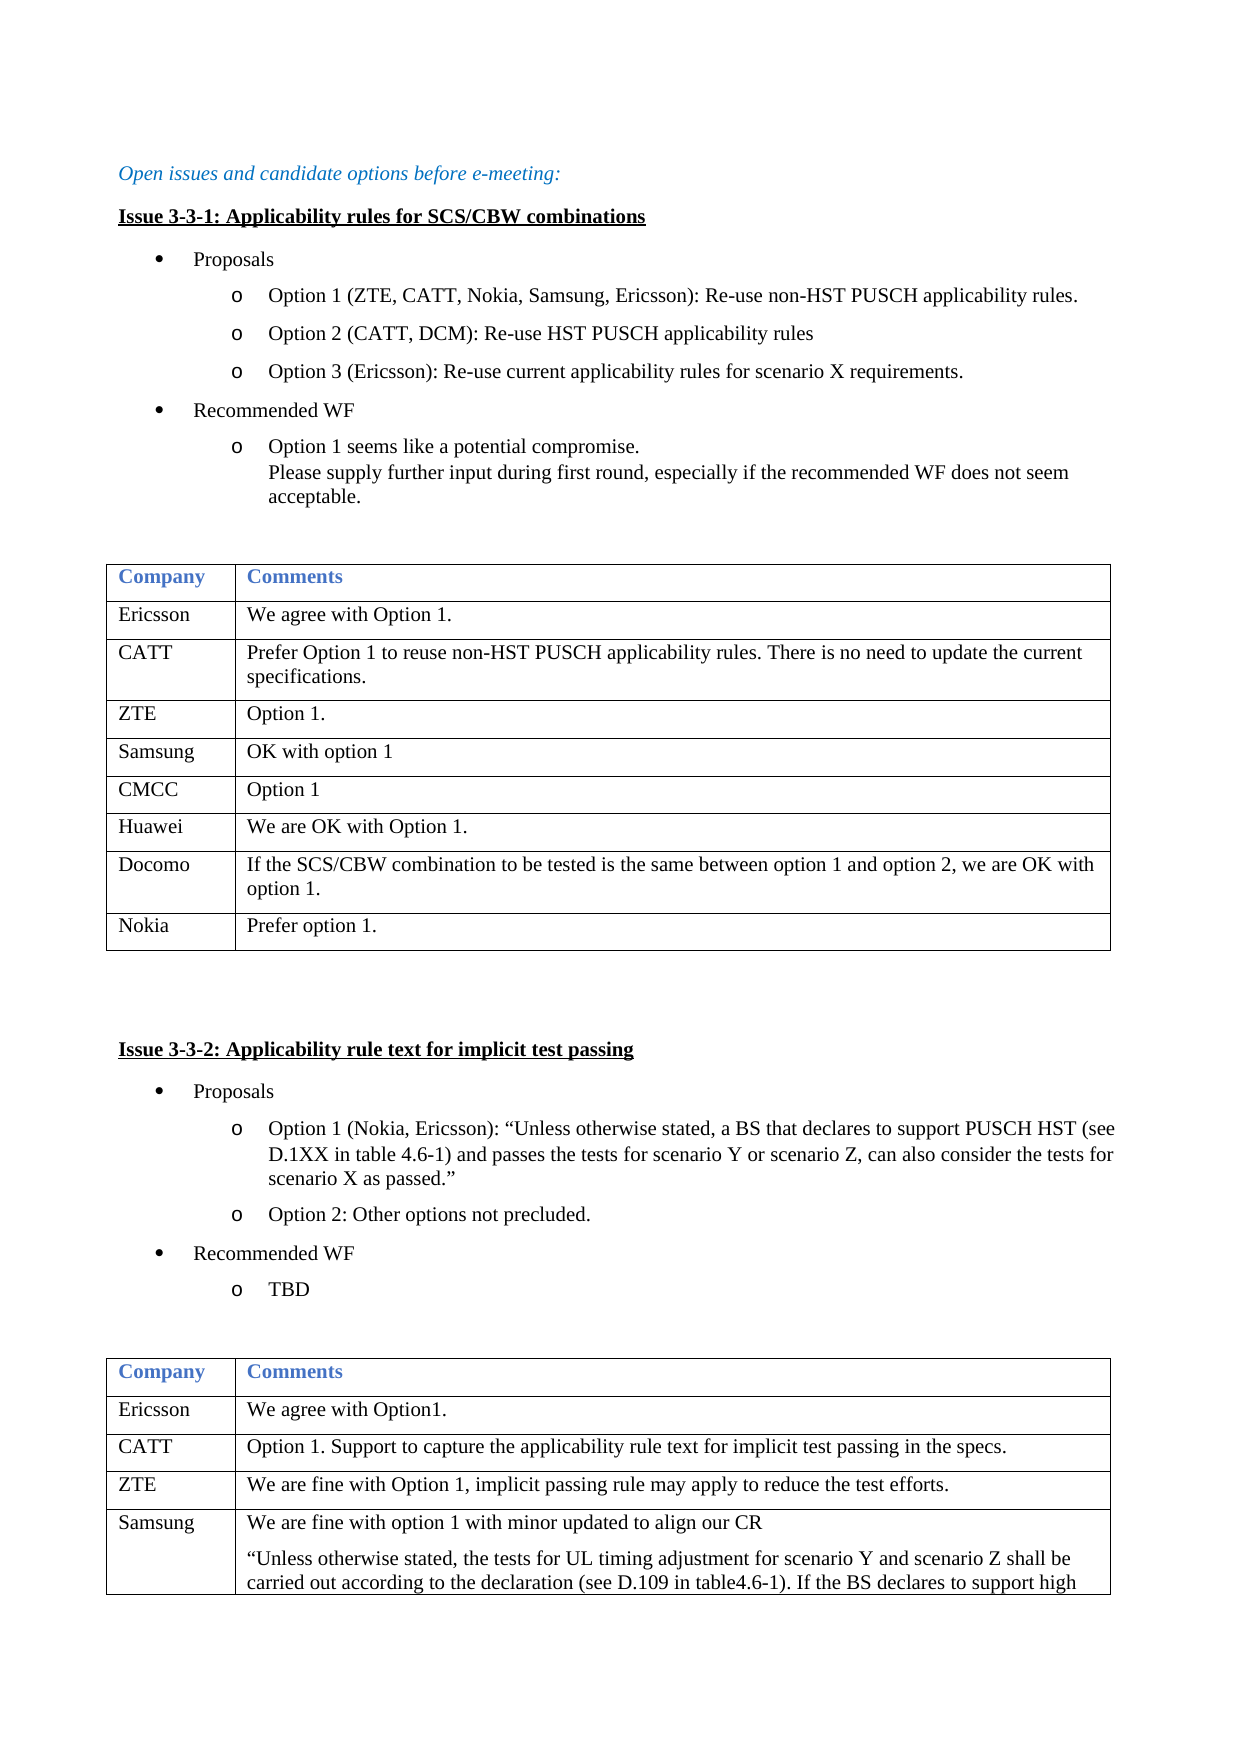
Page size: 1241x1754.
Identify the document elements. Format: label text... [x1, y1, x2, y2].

list Option 2 (CATT, DCM): Re-use HST PUSCH applicability rules [231, 321, 1122, 347]
table_cell We agree with Option1. [236, 1397, 1110, 1433]
list Proposals [156, 246, 1122, 271]
table_cell OK with option 1 [236, 739, 1110, 776]
table_cell Option 1 [236, 777, 1110, 813]
table_cell Prefer option 1. [236, 914, 1110, 950]
list Option 1 (Nokia, Ericsson): “Unless otherwise stated, a BS that declares to support PUSCH HST (see D.1XX in table 4.6-1) and passes the tests for scenario Y or scenario Z, can also consider the tests for scenario X as passed.” [231, 1116, 1122, 1190]
list Recommended WF [156, 1241, 1122, 1265]
text Issue 3-3-1: Applicability rules for SCS/CBW combinations [118, 204, 1122, 228]
list Option 1 (ZTE, CATT, Nokia, Samsung, Ericsson): Re-use non-HST PUSCH applicability rules. [231, 283, 1122, 309]
list Option 1 seems like a potential compromise. Please supply further input during first round, especially if the recommended WF does not seem acceptable. [231, 434, 1122, 508]
table_cell Samsung [107, 739, 235, 776]
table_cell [236, 1510, 1110, 1594]
text Issue 3-3-2: Applicability rule text for implicit test passing [118, 1037, 1122, 1061]
table_cell If the SCS/CBW combination to be tested is the same between option 1 and option 2, we are OK with option 1. [236, 852, 1110, 912]
table_cell ZTE [107, 701, 235, 738]
table_cell Samsung [107, 1510, 235, 1594]
list Proposals [156, 1079, 1122, 1103]
table_cell We are OK with Option 1. [236, 814, 1110, 851]
list Recommended WF [156, 398, 1122, 422]
table_cell Prefer Option 1 to reuse non-HST PUSCH applicability rules. There is no need to update the current specifications. [236, 640, 1110, 700]
table_header Comments [236, 1359, 1110, 1396]
table_cell We are fine with Option 1, implicit passing rule may apply to reduce the test efforts. [236, 1472, 1110, 1509]
table_cell Ericsson [107, 602, 235, 639]
table_header Company [107, 1359, 235, 1396]
table_cell Option 1. Support to capture the applicability rule text for implicit test passing in the specs. [236, 1435, 1110, 1471]
table_cell Option 1. [236, 701, 1110, 738]
list TBD [231, 1277, 1122, 1303]
list Option 2: Other options not precluded. [231, 1202, 1122, 1228]
table_cell Docomo [107, 852, 235, 912]
table_cell ZTE [107, 1472, 235, 1509]
text Open issues and candidate options before e-meeting: [118, 161, 1122, 185]
table_cell We agree with Option 1. [236, 602, 1110, 639]
table_header Company [107, 565, 235, 601]
table_cell Ericsson [107, 1397, 235, 1433]
table_header Comments [236, 565, 1110, 601]
table_cell Nokia [107, 914, 235, 950]
table_cell Huawei [107, 814, 235, 851]
table_cell CATT [107, 640, 235, 700]
list Option 3 (Ericsson): Re-use current applicability rules for scenario X requirements. [231, 359, 1122, 385]
table_cell CMCC [107, 777, 235, 813]
table_cell CATT [107, 1435, 235, 1471]
